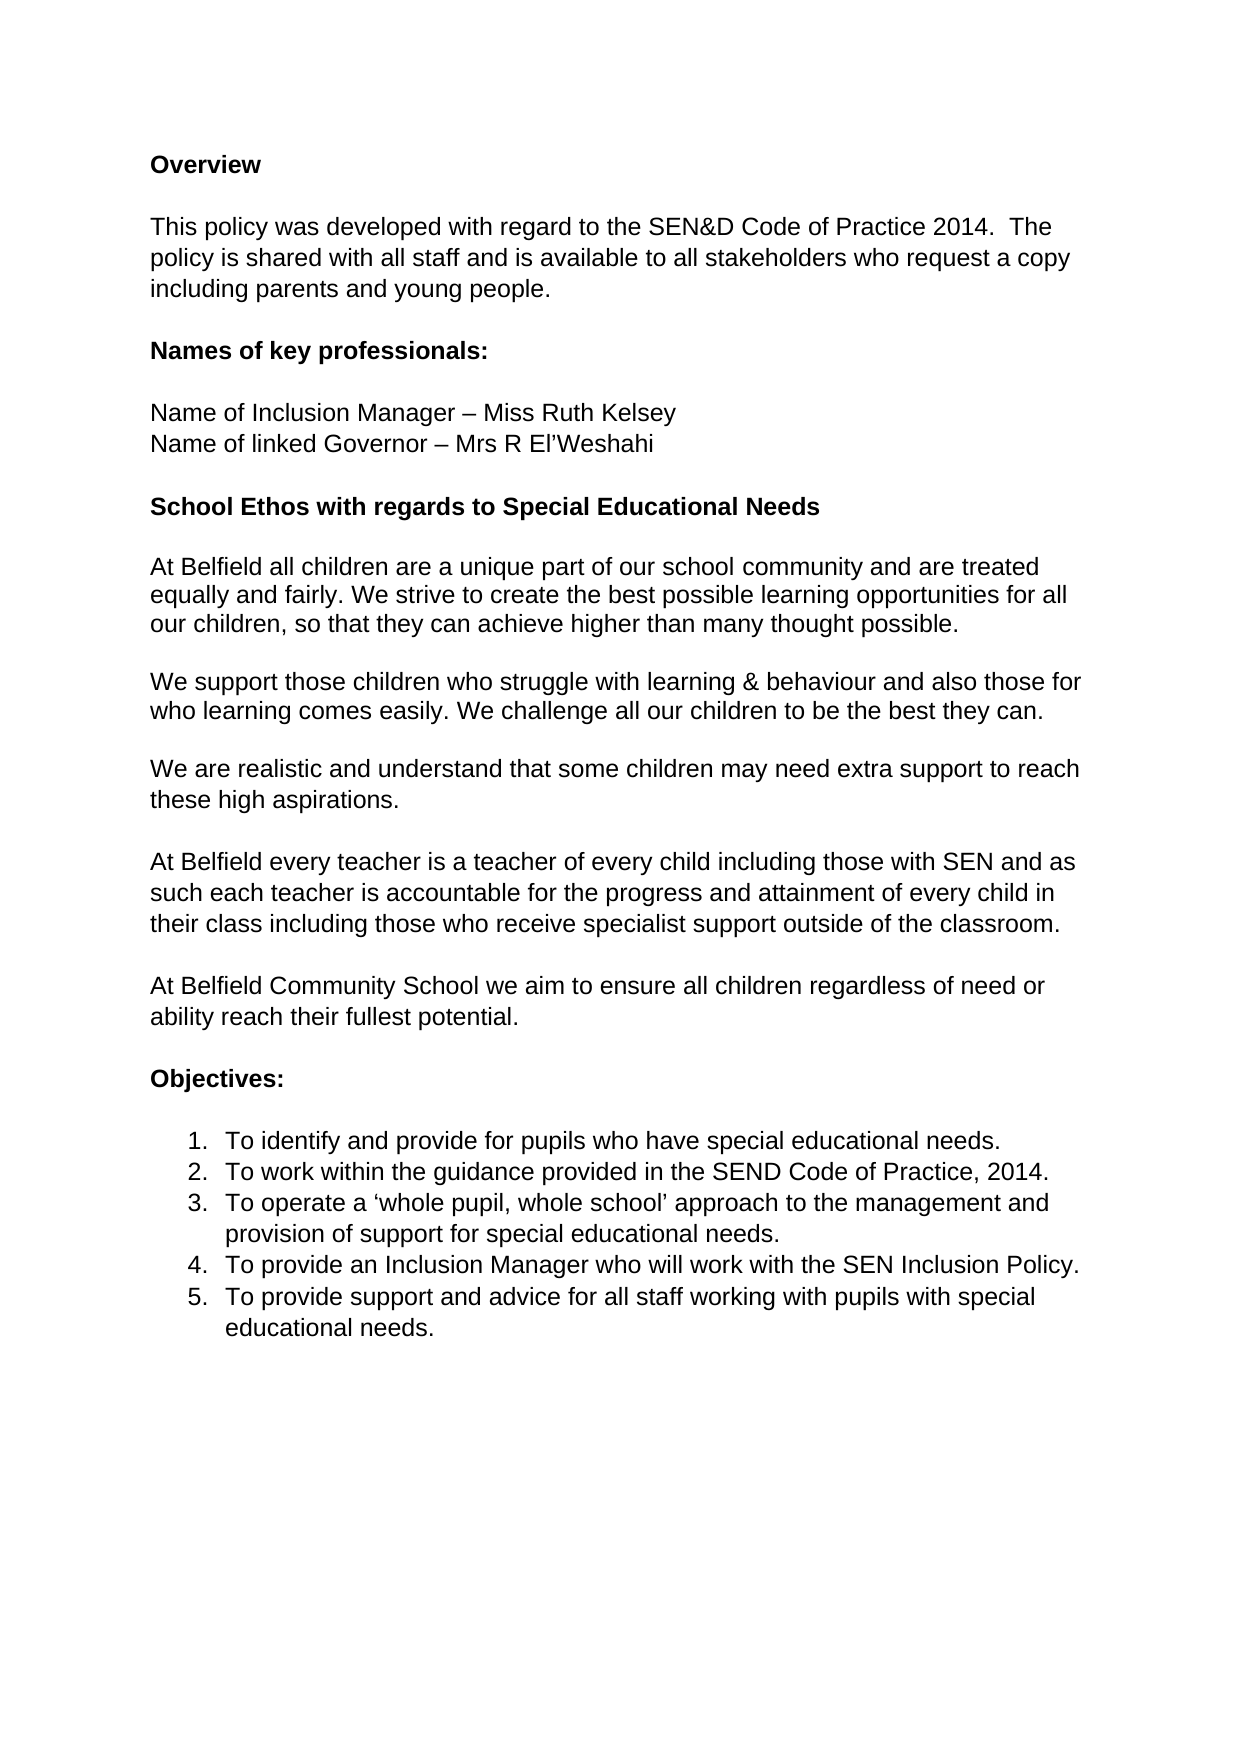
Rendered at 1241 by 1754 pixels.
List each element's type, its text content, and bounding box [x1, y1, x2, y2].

list To work within the guidance provided in the SEND Code of Practice, 2014. [187, 1157, 1090, 1186]
text At Belfield Community School we aim to ensure all children regardless of need or ability reach their fullest potential. [150, 971, 1090, 1031]
text At Belfield all children are a unique part of our school community and are treated equally and fairly. We strive to create the best possible learning opportunities for all our children, so that they can achieve higher than many thought possible. [150, 552, 1090, 638]
list To operate a ‘whole pupil, whole school’ approach to the management and provision of support for special educational needs. [187, 1188, 1090, 1248]
list To provide support and advice for all staff working with pupils with special educational needs. [187, 1281, 1090, 1341]
text Name of Inclusion Manager – Miss Ruth Kelsey [150, 398, 1090, 427]
text Names of key professionals: [150, 336, 1090, 365]
list To provide an Inclusion Manager who will work with the SEN Inclusion Policy. [187, 1250, 1090, 1279]
text This policy was developed with regard to the SEN&D Code of Practice 2014. The policy is shared with all staff and is available to all stakeholders who request a copy including parents and young people. [150, 212, 1090, 303]
text Overview [150, 150, 1090, 179]
text We support those children who struggle with learning & behaviour and also those for who learning comes easily. We challenge all our children to be the best they can. [150, 667, 1090, 724]
text We are realistic and understand that some children may need extra support to reach these high aspirations. [150, 754, 1090, 813]
text School Ethos with regards to Special Educational Needs [150, 491, 1090, 520]
text Objectives: [150, 1064, 1090, 1093]
list To identify and provide for pupils who have special educational needs. [187, 1126, 1090, 1155]
text Name of linked Governor – Mrs R El’Weshahi [150, 429, 1090, 458]
text At Belfield every teacher is a teacher of every child including those with SEN and as such each teacher is accountable for the progress and attainment of every child in their class including those who receive specialist support outside of the classroom. [150, 847, 1090, 938]
